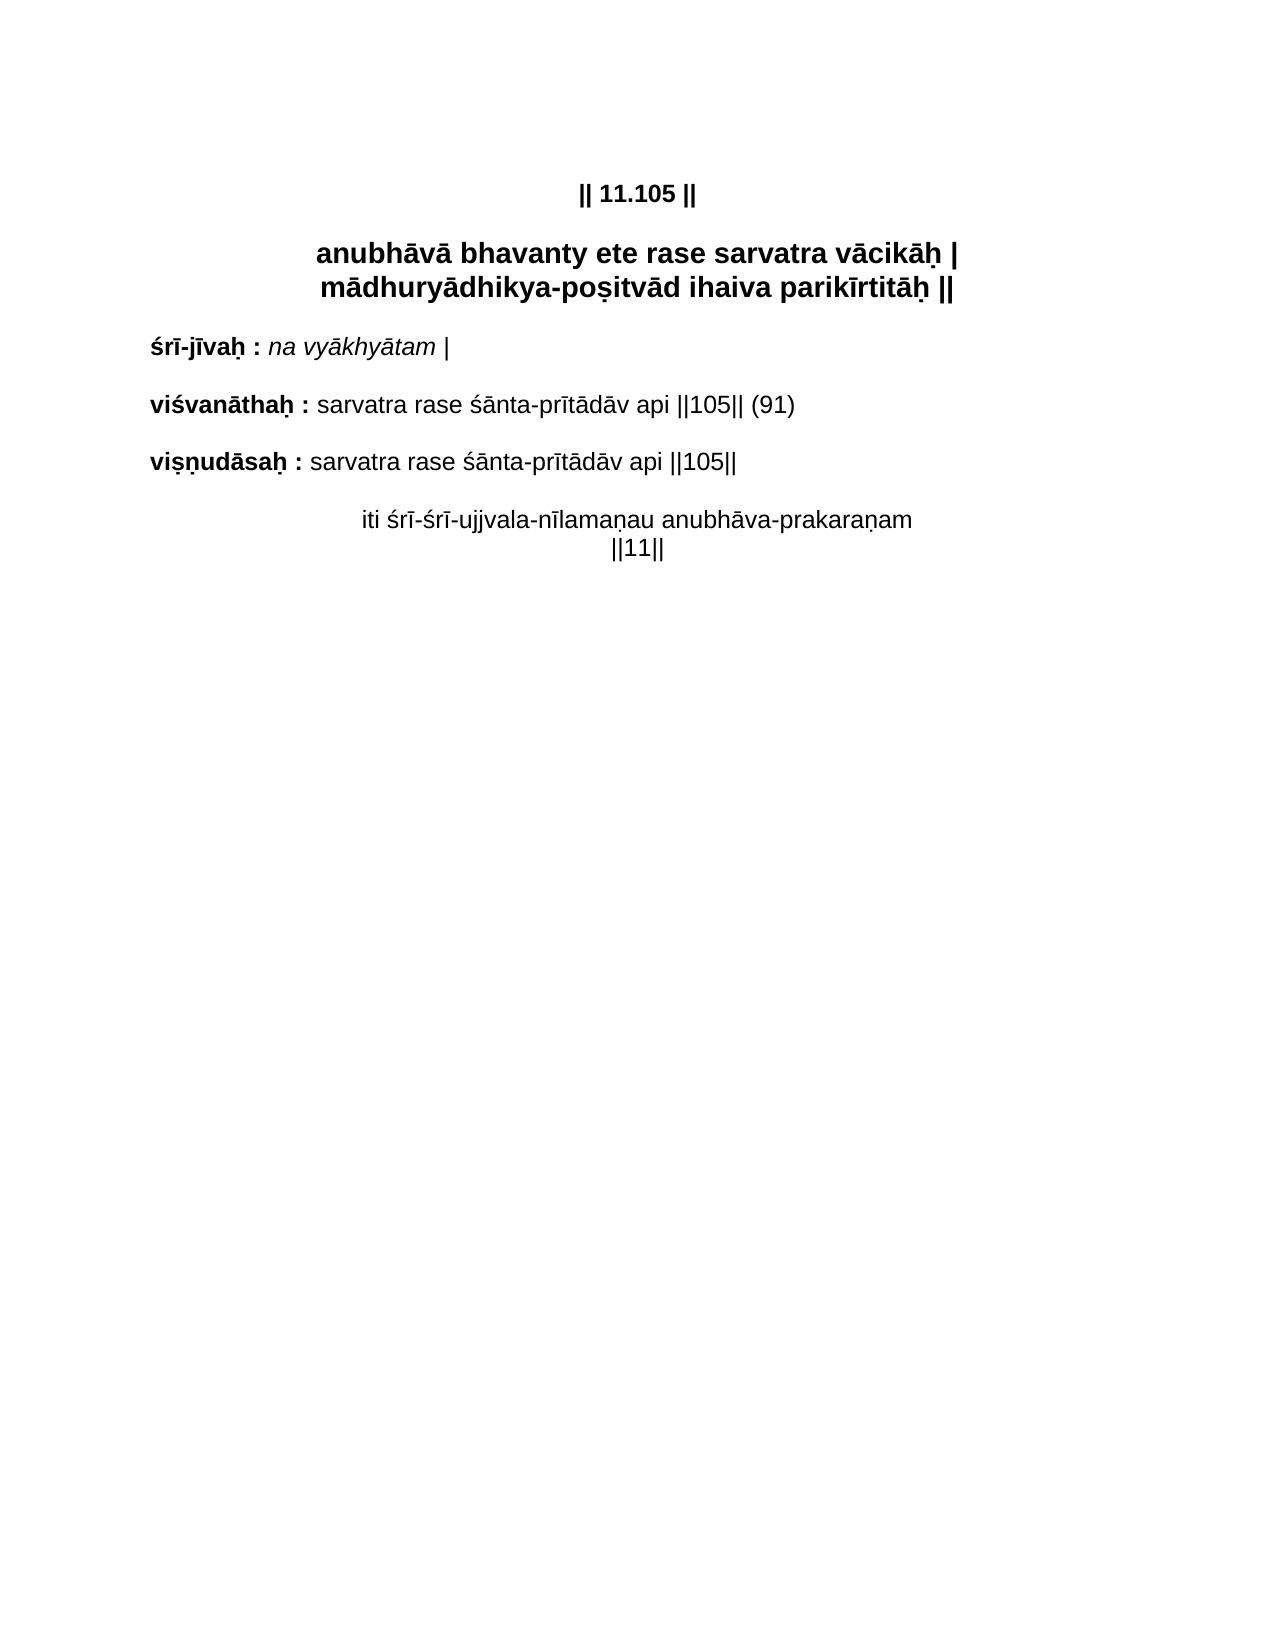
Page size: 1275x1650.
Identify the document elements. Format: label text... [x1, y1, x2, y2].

text anubhāvā bhavanty ete rase sarvatra vācikāḥ | [225, 236, 1050, 270]
text śrī-jīvaḥ : na vyākhyātam | [150, 332, 1125, 361]
text iti śrī-śrī-ujjvala-nīlamaṇau anubhāva-prakaraṇam [150, 504, 1125, 533]
text viṣṇudāsaḥ : sarvatra rase śānta-prītādāv api ||105|| [150, 447, 1125, 476]
text viśvanāthaḥ : sarvatra rase śānta-prītādāv api ||105|| (91) [150, 389, 1125, 418]
text ||11|| [150, 533, 1125, 562]
text mādhuryādhikya-poṣitvād ihaiva parikīrtitāḥ || [225, 270, 1050, 303]
text || 11.105 || [150, 179, 1125, 207]
